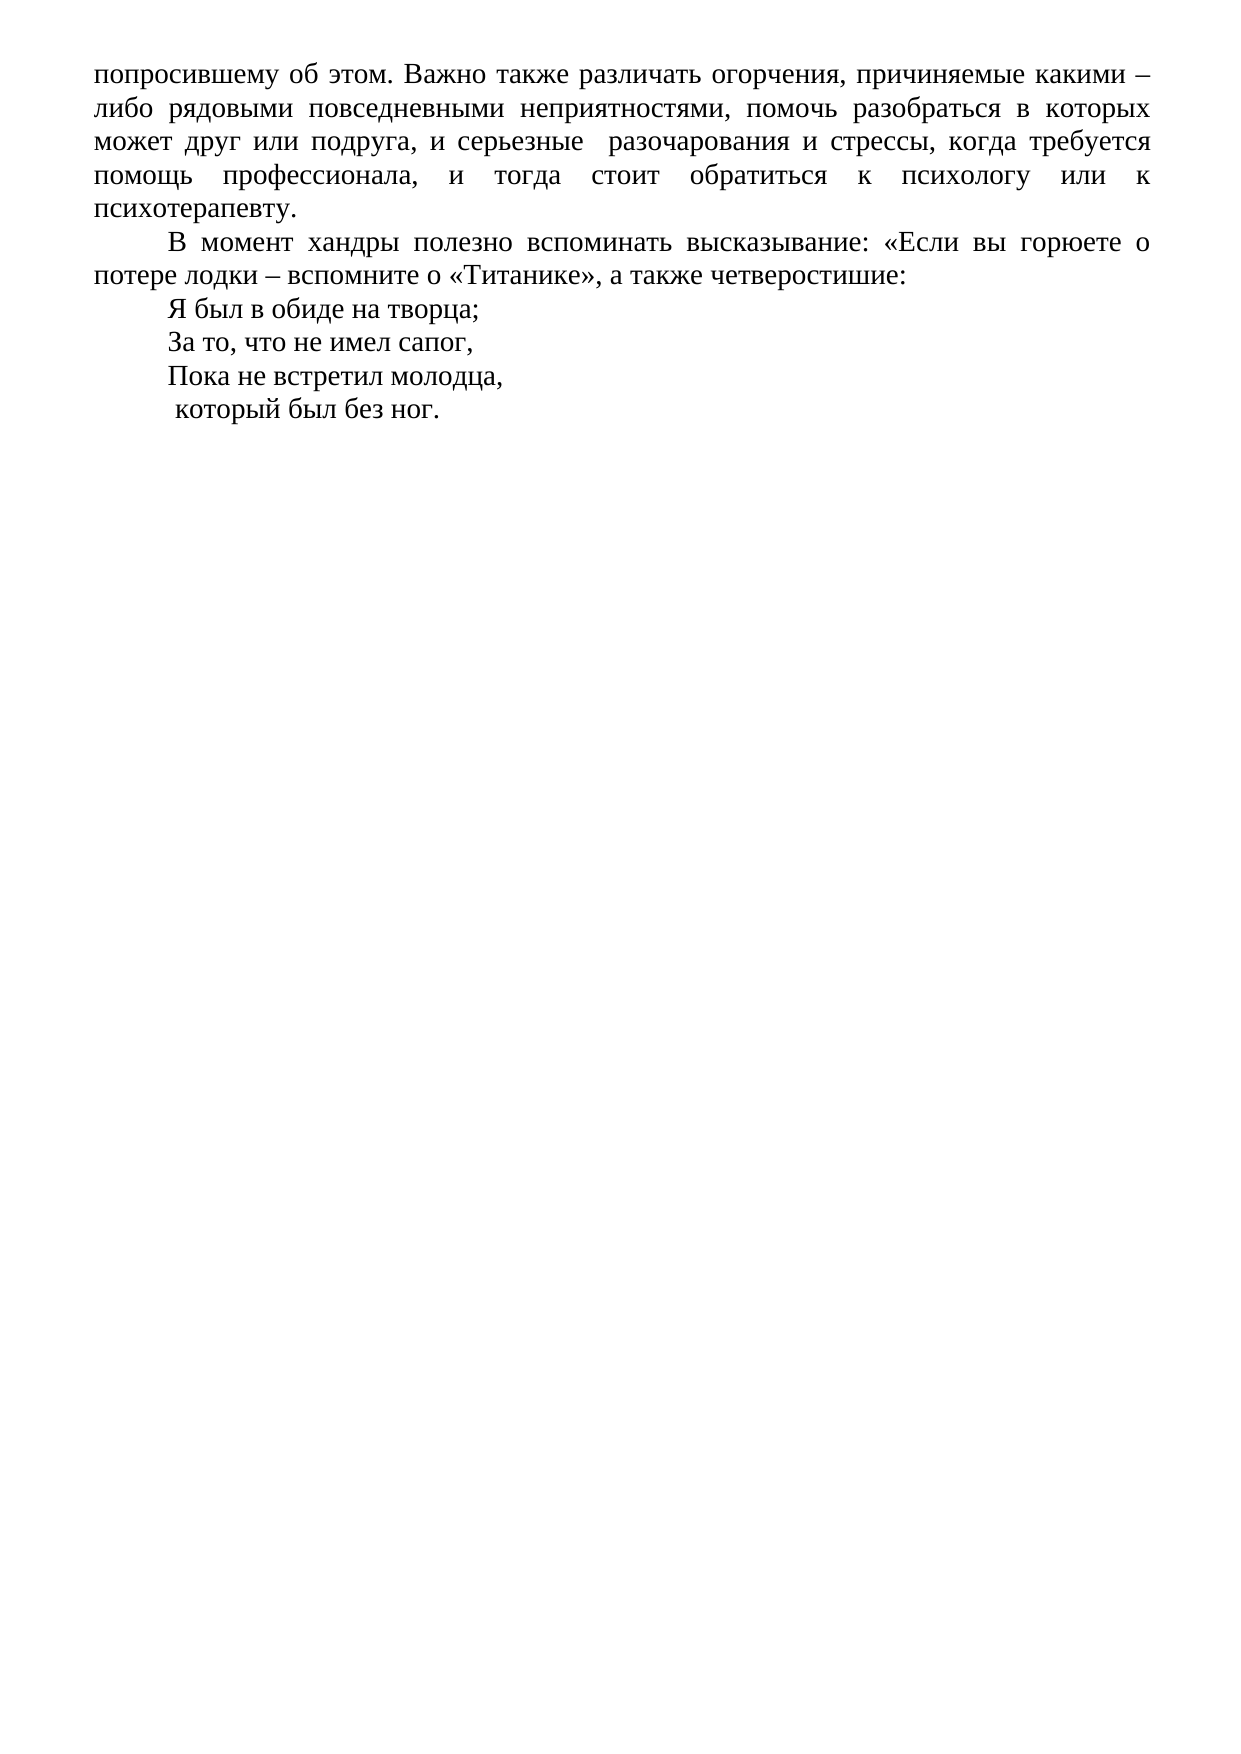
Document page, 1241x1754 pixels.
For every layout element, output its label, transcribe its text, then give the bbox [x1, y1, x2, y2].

text Пока не встретил молодца, [94, 358, 1152, 392]
text который был без ног. [94, 392, 1152, 425]
text В момент хандры полезно вспоминать высказывание: «Если вы горюете о потере лодки – вспомните о «Титанике», а также четверостишие: [94, 224, 1152, 291]
text За то, что не имел сапог, [94, 324, 1152, 358]
text Я был в обиде на творца; [94, 291, 1152, 324]
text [94, 56, 1152, 224]
